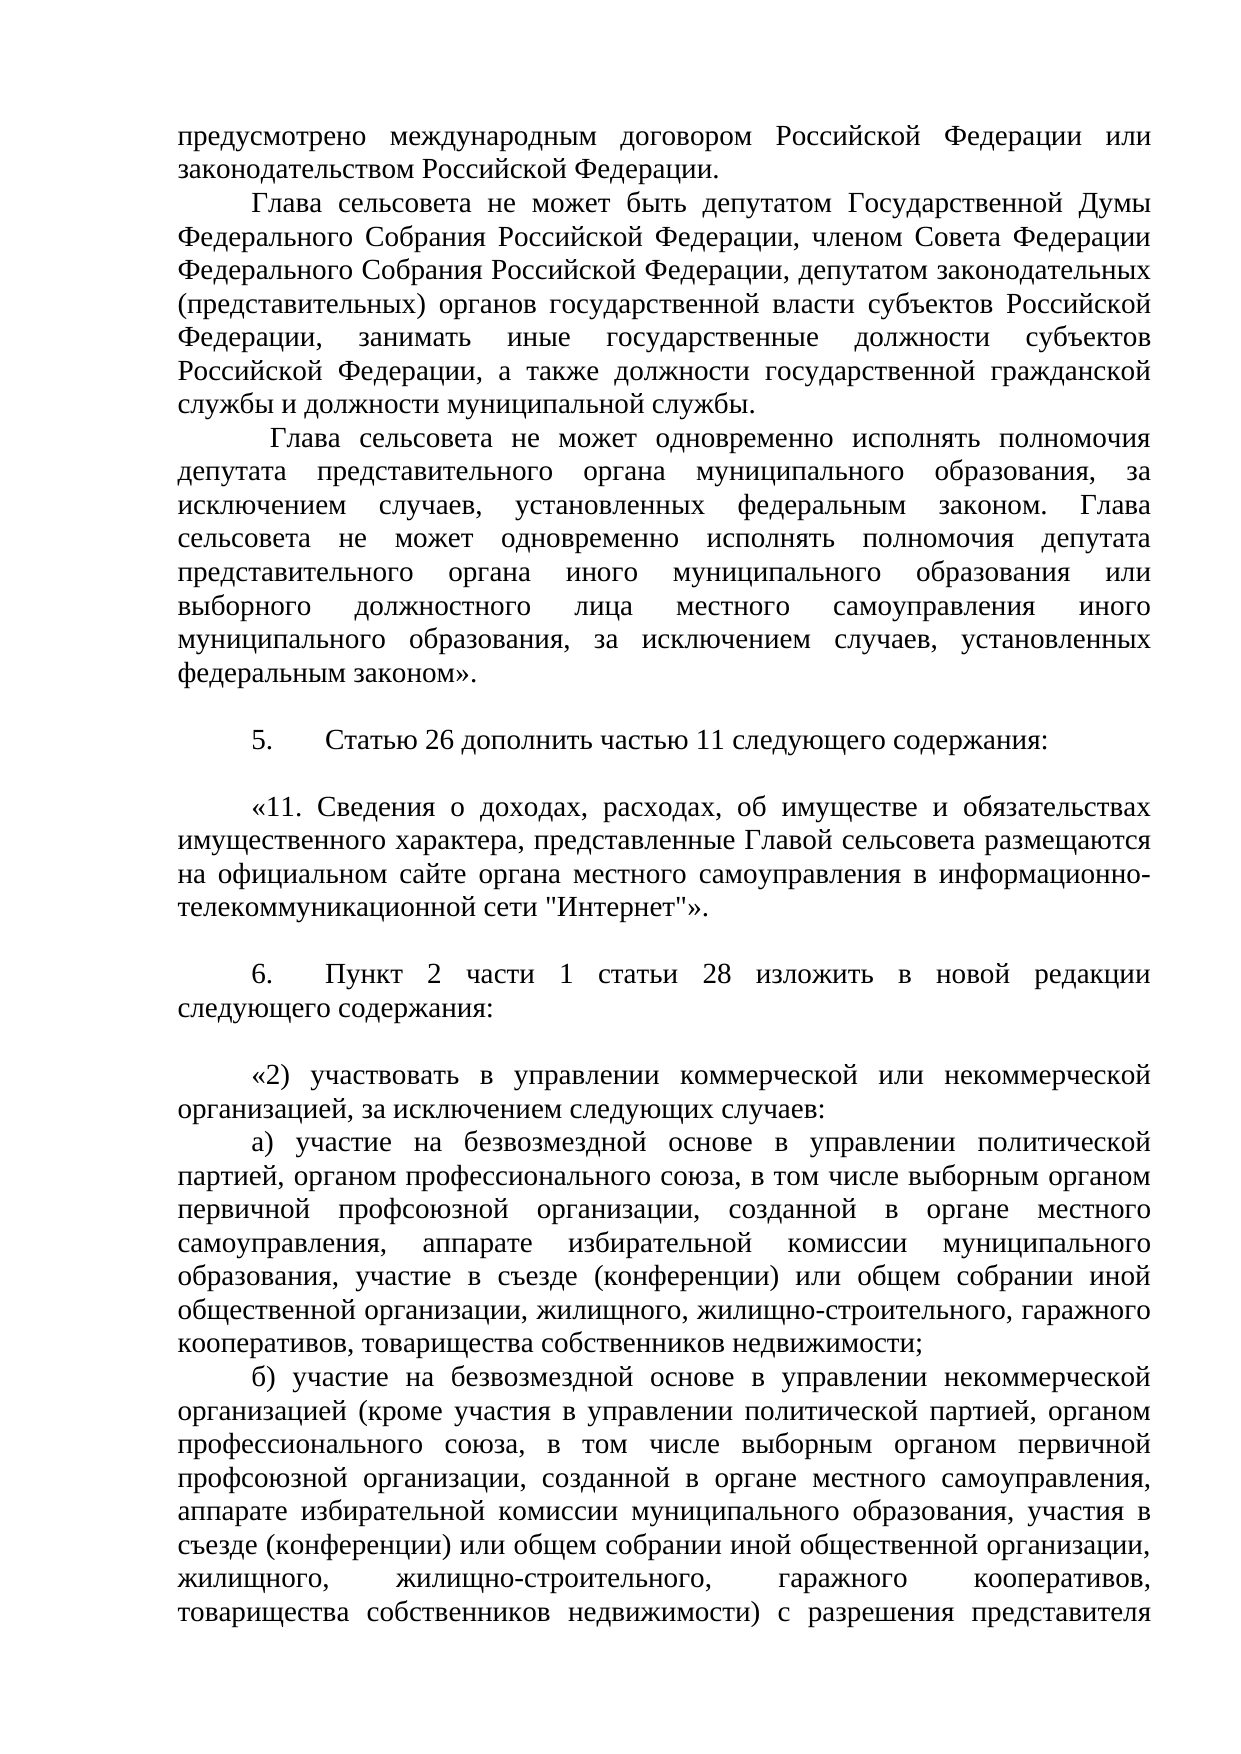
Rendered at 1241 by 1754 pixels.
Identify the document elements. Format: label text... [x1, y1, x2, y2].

list Статью 26 дополнить частью 11 следующего содержания: [177, 722, 1152, 755]
text Глава сельсовета не может одновременно исполнять полномочия депутата представительного органа муниципального образования, за исключением случаев, установленных федеральным законом. Глава сельсовета не может одновременно исполнять полномочия депутата представительного органа иного муниципального образования или выборного должностного лица местного самоуправления иного муниципального образования, за исключением случаев, установленных федеральным законом». [177, 420, 1152, 688]
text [177, 118, 1152, 185]
list Пункт 2 части 1 статьи 28 изложить в новой редакции следующего содержания: [177, 957, 1152, 1024]
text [177, 1359, 1152, 1627]
text а) участие на безвозмездной основе в управлении политической партией, органом профессионального союза, в том числе выборным органом первичной профсоюзной организации, созданной в органе местного самоуправления, аппарате избирательной комиссии муниципального образования, участие в съезде (конференции) или общем собрании иной общественной организации, жилищного, жилищно-строительного, гаражного кооперативов, товарищества собственников недвижимости; [177, 1124, 1152, 1359]
text «11. Сведения о доходах, расходах, об имуществе и обязательствах имущественного характера, представленные Главой сельсовета размещаются на официальном сайте органа местного самоуправления в информационно-телекоммуникационной сети "Интернет"». [177, 789, 1152, 923]
text «2) участвовать в управлении коммерческой или некоммерческой организацией, за исключением следующих случаев: [177, 1057, 1152, 1124]
text Глава сельсовета не может быть депутатом Государственной Думы Федерального Собрания Российской Федерации, членом Совета Федерации Федерального Собрания Российской Федерации, депутатом законодательных (представительных) органов государственной власти субъектов Российской Федерации, занимать иные государственные должности субъектов Российской Федерации, а также должности государственной гражданской службы и должности муниципальной службы. [177, 185, 1152, 420]
